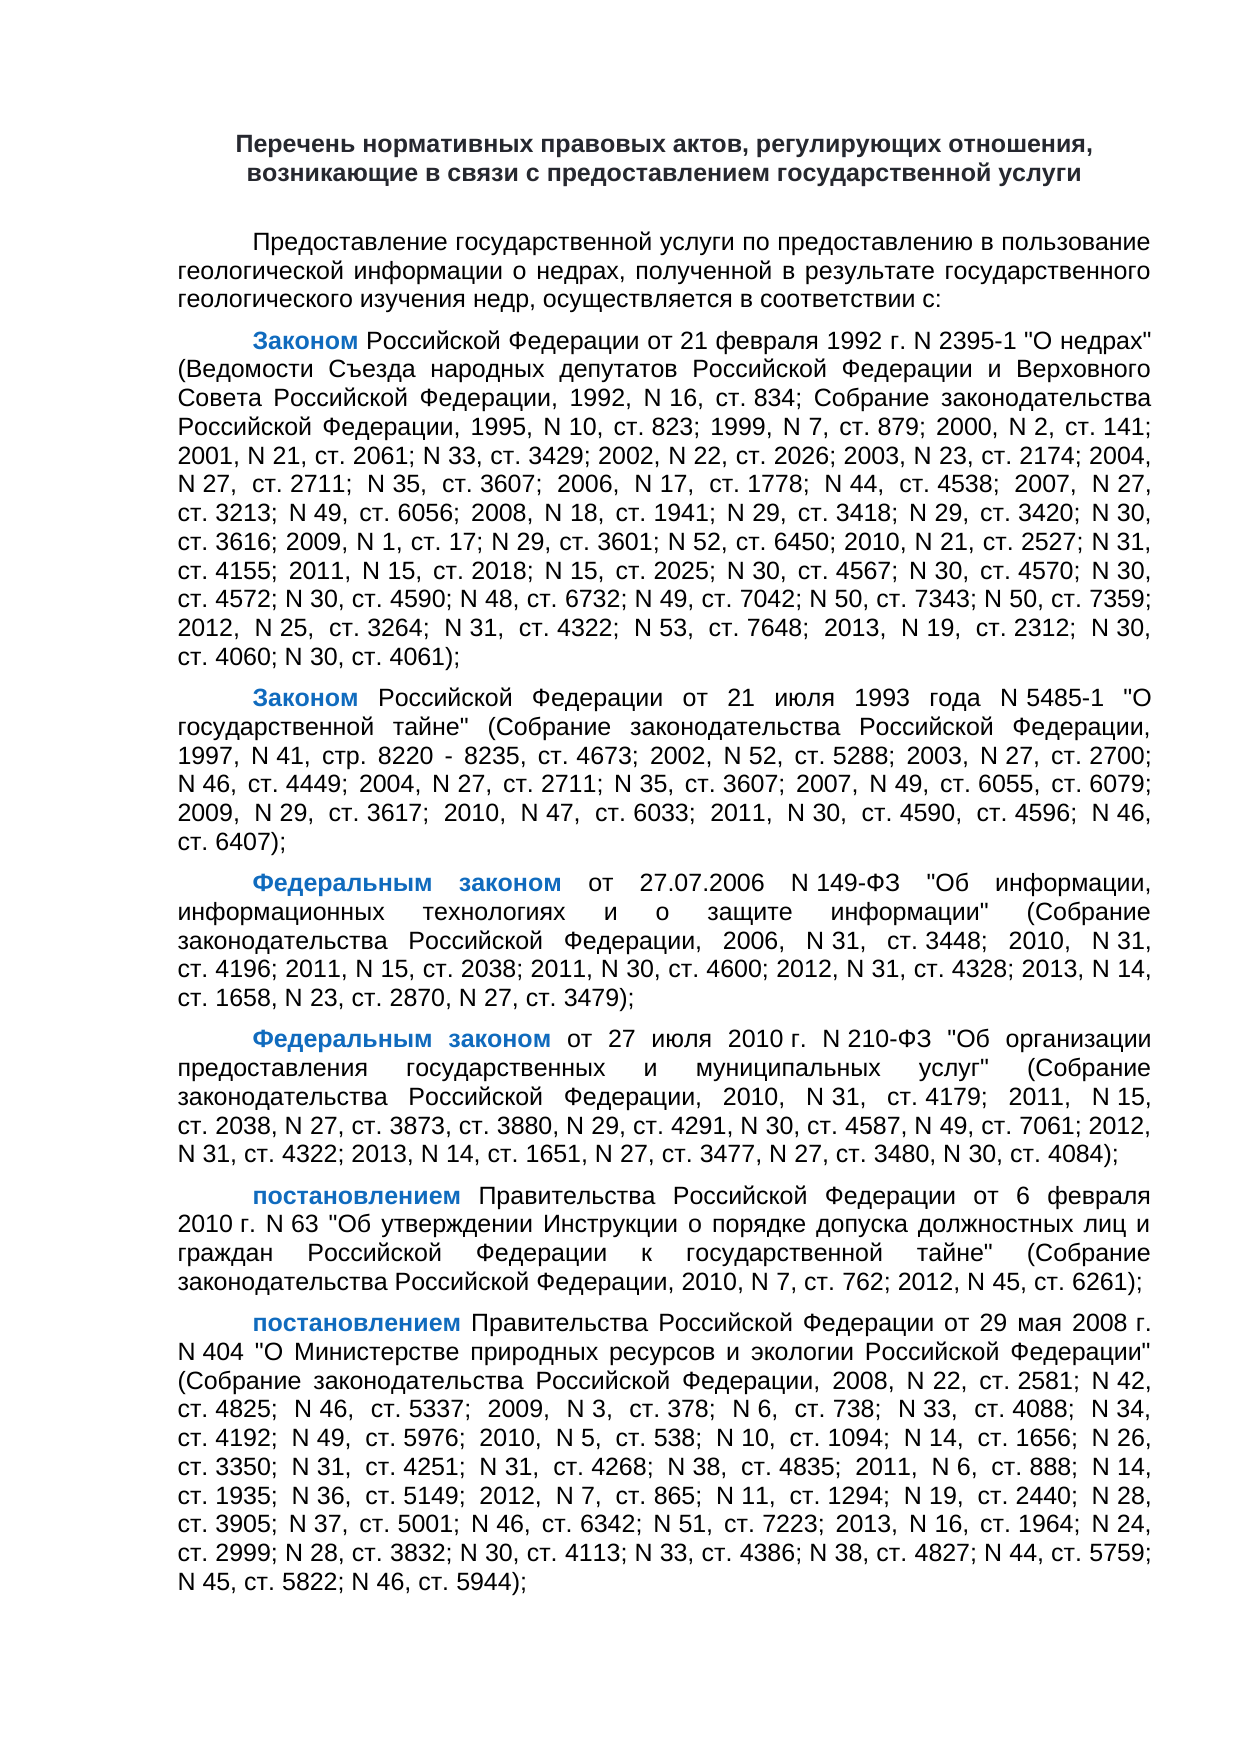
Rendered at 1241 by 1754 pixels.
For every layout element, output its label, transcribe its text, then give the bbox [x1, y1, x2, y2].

text Законом Российской Федерации от 21 июля 1993 года N 5485-1 "О государственной тайне" (Собрание законодательства Российской Федерации, 1997, N 41, стр. 8220 - 8235, ст. 4673; 2002, N 52, ст. 5288; 2003, N 27, ст. 2700; N 46, ст. 4449; 2004, N 27, ст. 2711; N 35, ст. 3607; 2007, N 49, ст. 6055, ст. 6079; 2009, N 29, ст. 3617; 2010, N 47, ст. 6033; 2011, N 30, ст. 4590, ст. 4596; N 46, ст. 6407); [177, 683, 1152, 856]
text постановлением Правительства Российской Федерации от 29 мая . N 404 "О Министерстве природных ресурсов и экологии Российской Федерации" (Собрание законодательства Российской Федерации, 2008, N 22, ст. 2581; N 42, ст. 4825; N 46, ст. 5337; 2009, N 3, ст. 378; N 6, ст. 738; N 33, ст. 4088; N 34, ст. 4192; N 49, ст. 5976; 2010, N 5, ст. 538; N 10, ст. 1094; N 14, ст. 1656; N 26, ст. 3350; N 31, ст. 4251; N 31, ст. 4268; N 38, ст. 4835; 2011, N 6, ст. 888; N 14, ст. 1935; N 36, ст. 5149; 2012, N 7, ст. 865; N 11, ст. 1294; N 19, ст. 2440; N 28, ст. 3905; N 37, ст. 5001; N 46, ст. 6342; N 51, ст. 7223; 2013, N 16, ст. 1964; N 24, ст. 2999; N 28, ст. 3832; N 30, ст. 4113; N 33, ст. 4386; N 38, ст. 4827; N 44, ст. 5759; N 45, ст. 5822; N 46, ст. 5944); [177, 1308, 1152, 1596]
text Предоставление государственной услуги по предоставлению в пользование геологической информации о недрах, полученной в результате государственного геологического изучения недр, осуществляется в соответствии с: [177, 227, 1152, 313]
text Законом Российской Федерации от 21 февраля . N 2395-1 "О недрах" (Ведомости Съезда народных депутатов Российской Федерации и Верховного Совета Российской Федерации, 1992, N 16, ст. 834; Собрание законодательства Российской Федерации, 1995, N 10, ст. 823; 1999, N 7, ст. 879; 2000, N 2, ст. 141; 2001, N 21, ст. 2061; N 33, ст. 3429; 2002, N 22, ст. 2026; 2003, N 23, ст. 2174; 2004, N 27, ст. 2711; N 35, ст. 3607; 2006, N 17, ст. 1778; N 44, ст. 4538; 2007, N 27, ст. 3213; N 49, ст. 6056; 2008, N 18, ст. 1941; N 29, ст. 3418; N 29, ст. 3420; N 30, ст. 3616; 2009, N 1, ст. 17; N 29, ст. 3601; N 52, ст. 6450; 2010, N 21, ст. 2527; N 31, ст. 4155; 2011, N 15, ст. 2018; N 15, ст. 2025; N 30, ст. 4567; N 30, ст. 4570; N 30, ст. 4572; N 30, ст. 4590; N 48, ст. 6732; N 49, ст. 7042; N 50, ст. 7343; N 50, ст. 7359; 2012, N 25, ст. 3264; N 31, ст. 4322; N 53, ст. 7648; 2013, N 19, ст. 2312; N 30, ст. 4060; N 30, ст. 4061); [177, 326, 1152, 671]
text постановлением Правительства Российской Федерации от 6 февраля . N 63 "Об утверждении Инструкции о порядке допуска должностных лиц и граждан Российской Федерации к государственной тайне" (Собрание законодательства Российской Федерации, 2010, N 7, ст. 762; 2012, N 45, ст. 6261); [177, 1181, 1152, 1296]
text Федеральным законом от 27.07.2006 N 149-ФЗ "Об информации, информационных технологиях и о защите информации" (Собрание законодательства Российской Федерации, 2006, N 31, ст. 3448; 2010, N 31, ст. 4196; 2011, N 15, ст. 2038; 2011, N 30, ст. 4600; 2012, N 31, ст. 4328; 2013, N 14, ст. 1658, N 23, ст. 2870, N 27, ст. 3479); [177, 868, 1152, 1012]
subtitle Перечень нормативных правовых актов, регулирующих отношения, возникающие в связи с предоставлением государственной услуги [177, 129, 1152, 187]
text Федеральным законом от 27 июля . N 210-ФЗ "Об организации предоставления государственных и муниципальных услуг" (Собрание законодательства Российской Федерации, 2010, N 31, ст. 4179; 2011, N 15, ст. 2038, N 27, ст. 3873, ст. 3880, N 29, ст. 4291, N 30, ст. 4587, N 49, ст. 7061; 2012, N 31, ст. 4322; 2013, N 14, ст. 1651, N 27, ст. 3477, N 27, ст. 3480, N 30, ст. 4084); [177, 1024, 1152, 1168]
